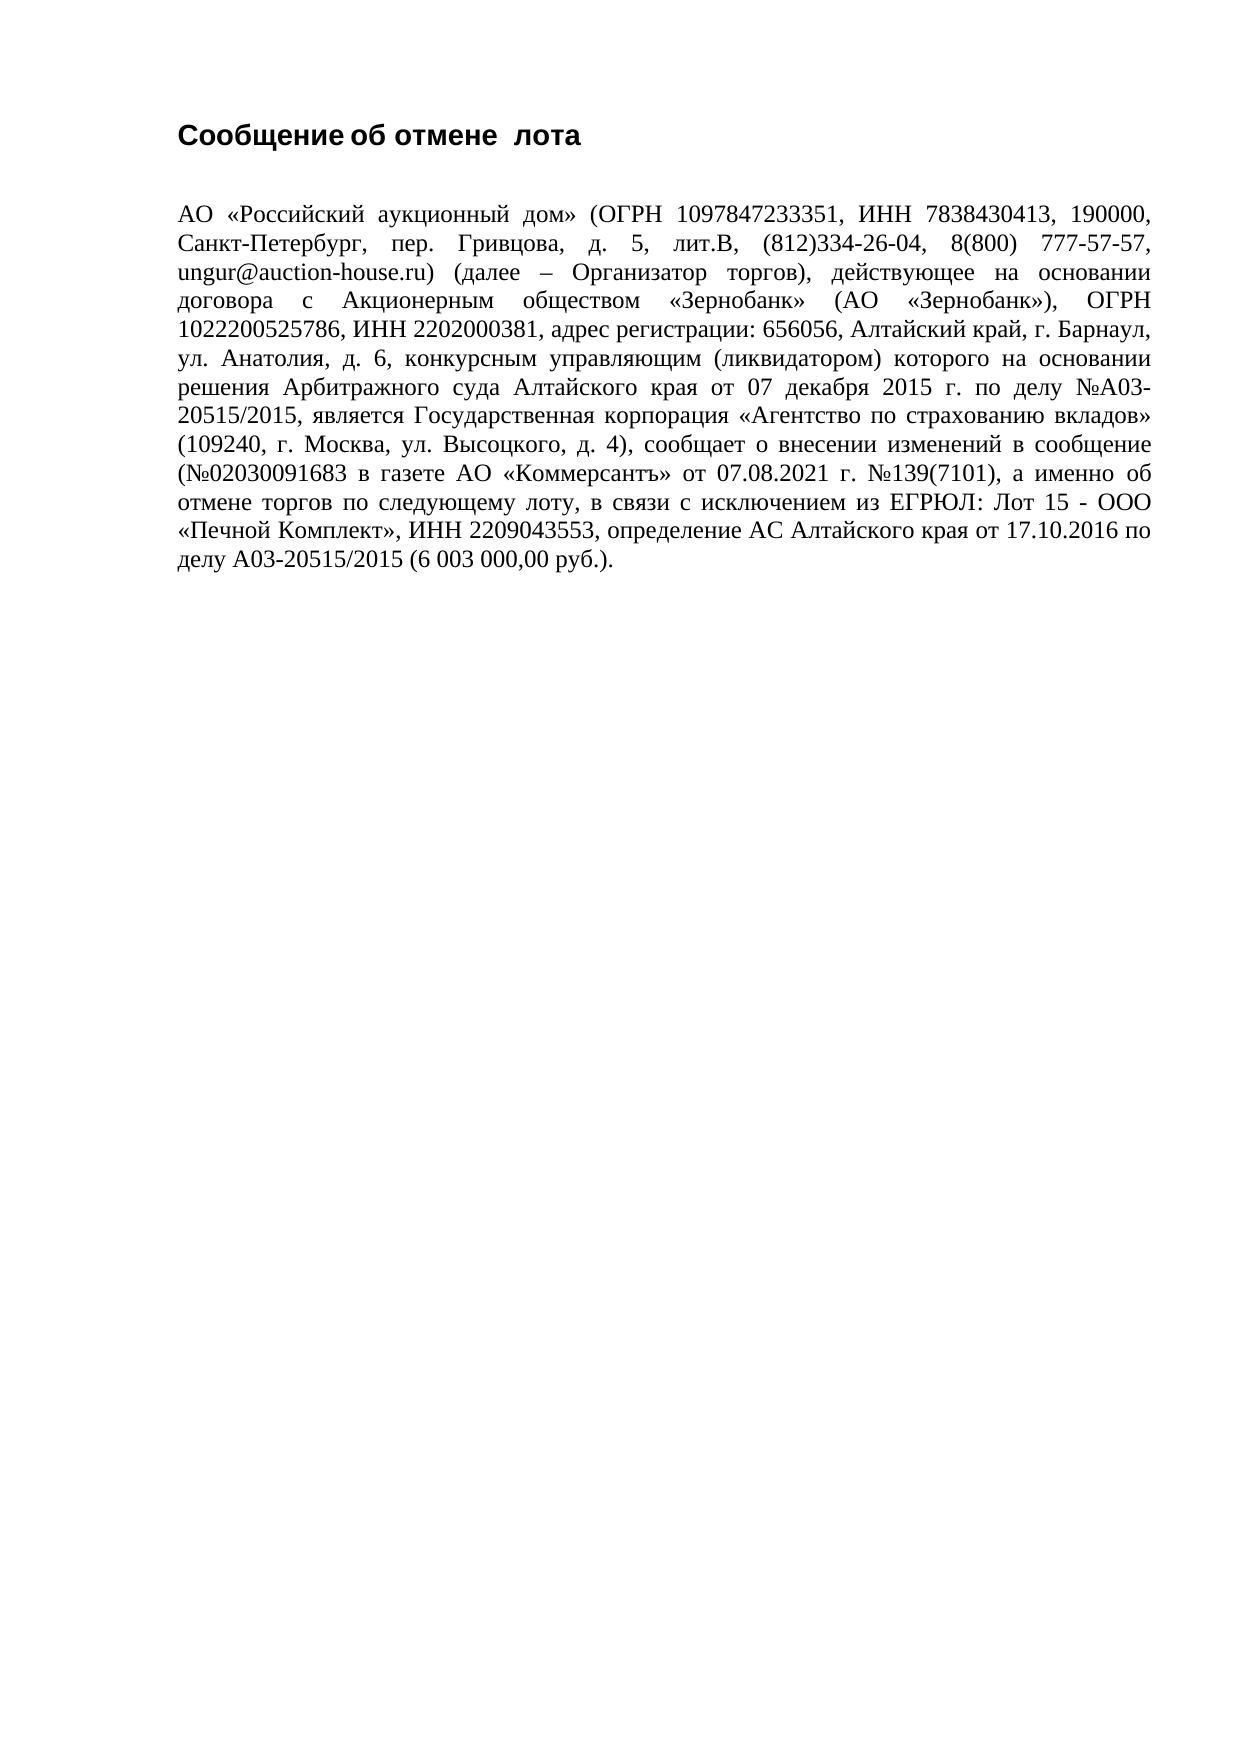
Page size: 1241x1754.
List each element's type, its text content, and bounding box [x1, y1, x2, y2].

text Сообщение об отмене лота [177, 118, 1152, 152]
text АО «Российский аукционный дом» (ОГРН 1097847233351, ИНН 7838430413, 190000, Санкт-Петербург, пер. Гривцова, д. 5, лит.В, (812)334-26-04, 8(800) 777-57-57, ungur@auction-house.ru) (далее – Организатор торгов), действующее на основании договора с Акционерным обществом «Зернобанк» (АО «Зернобанк»), ОГРН 1022200525786, ИНН 2202000381, адрес регистрации: 656056, Алтайский край, г. Барнаул, ул. Анатолия, д. 6, конкурсным управляющим (ликвидатором) которого на основании решения Арбитражного суда Алтайского края от 07 декабря 2015 г. по делу №А03-20515/2015, является Государственная корпорация «Агентство по страхованию вкладов» (109240, г. Москва, ул. Высоцкого, д. 4), сообщает о внесении изменений в сообщение (№02030091683 в газете АО «Коммерсантъ» от 07.08.2021 г. №139(7101), а именно об отмене торгов по следующему лоту, в связи с исключением из ЕГРЮЛ: Лот 15 - ООО «Печной Комплект», ИНН 2209043553, определение АС Алтайского края от 17.10.2016 по делу А03-20515/2015 (6 003 000,00 руб.). [177, 199, 1152, 573]
